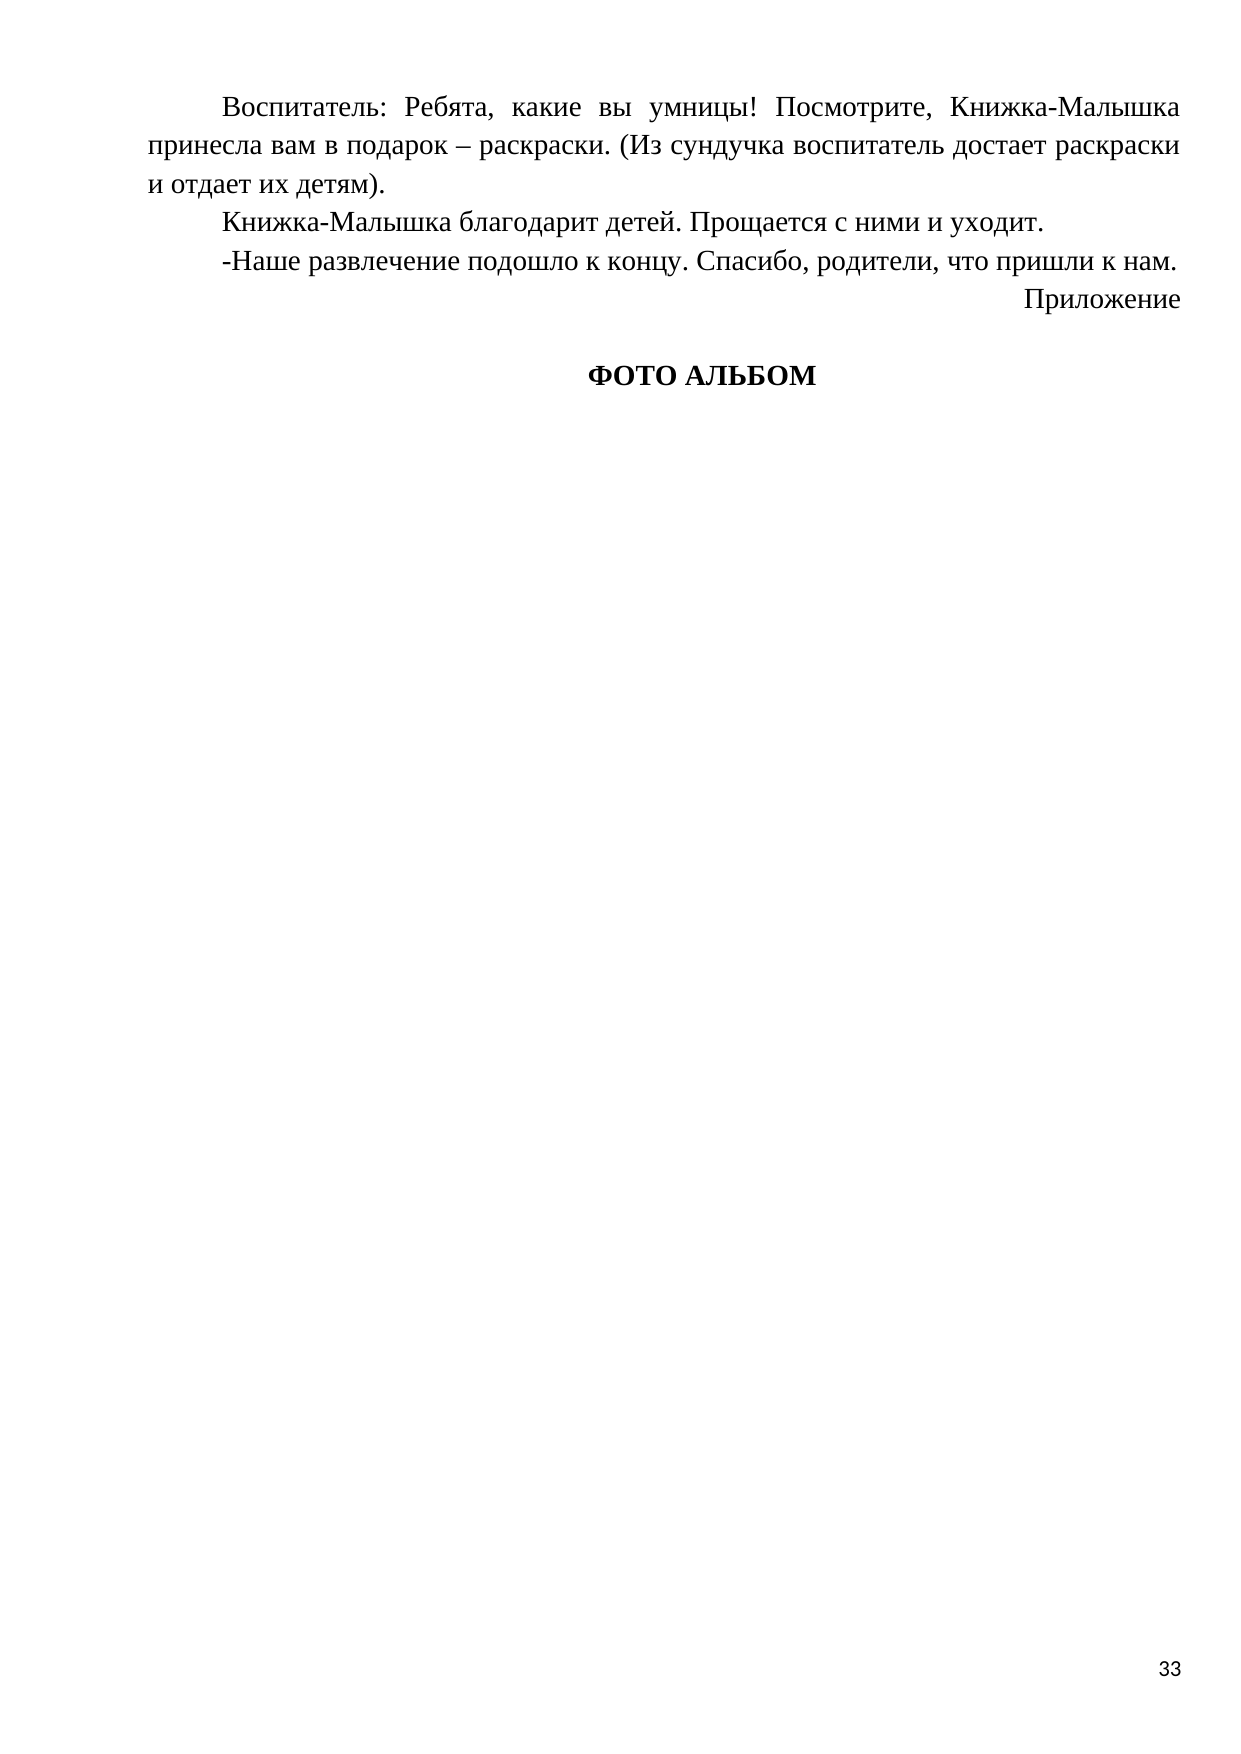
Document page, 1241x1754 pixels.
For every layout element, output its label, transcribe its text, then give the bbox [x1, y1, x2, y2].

text Воспитатель: Ребята, какие вы умницы! Посмотрите, Книжка-Малышка принесла вам в подарок – раскраски. (Из сундучка воспитатель достает раскраски и отдает их детям). [148, 89, 1181, 199]
text -Наше развлечение подошло к концу. Спасибо, родители, что пришли к нам. [148, 243, 1181, 276]
list Приложение [223, 281, 1181, 315]
text Книжка-Малышка благодарит детей. Прощается с ними и уходит. [148, 204, 1181, 238]
list ФОТО АЛЬБОМ [223, 358, 1181, 392]
